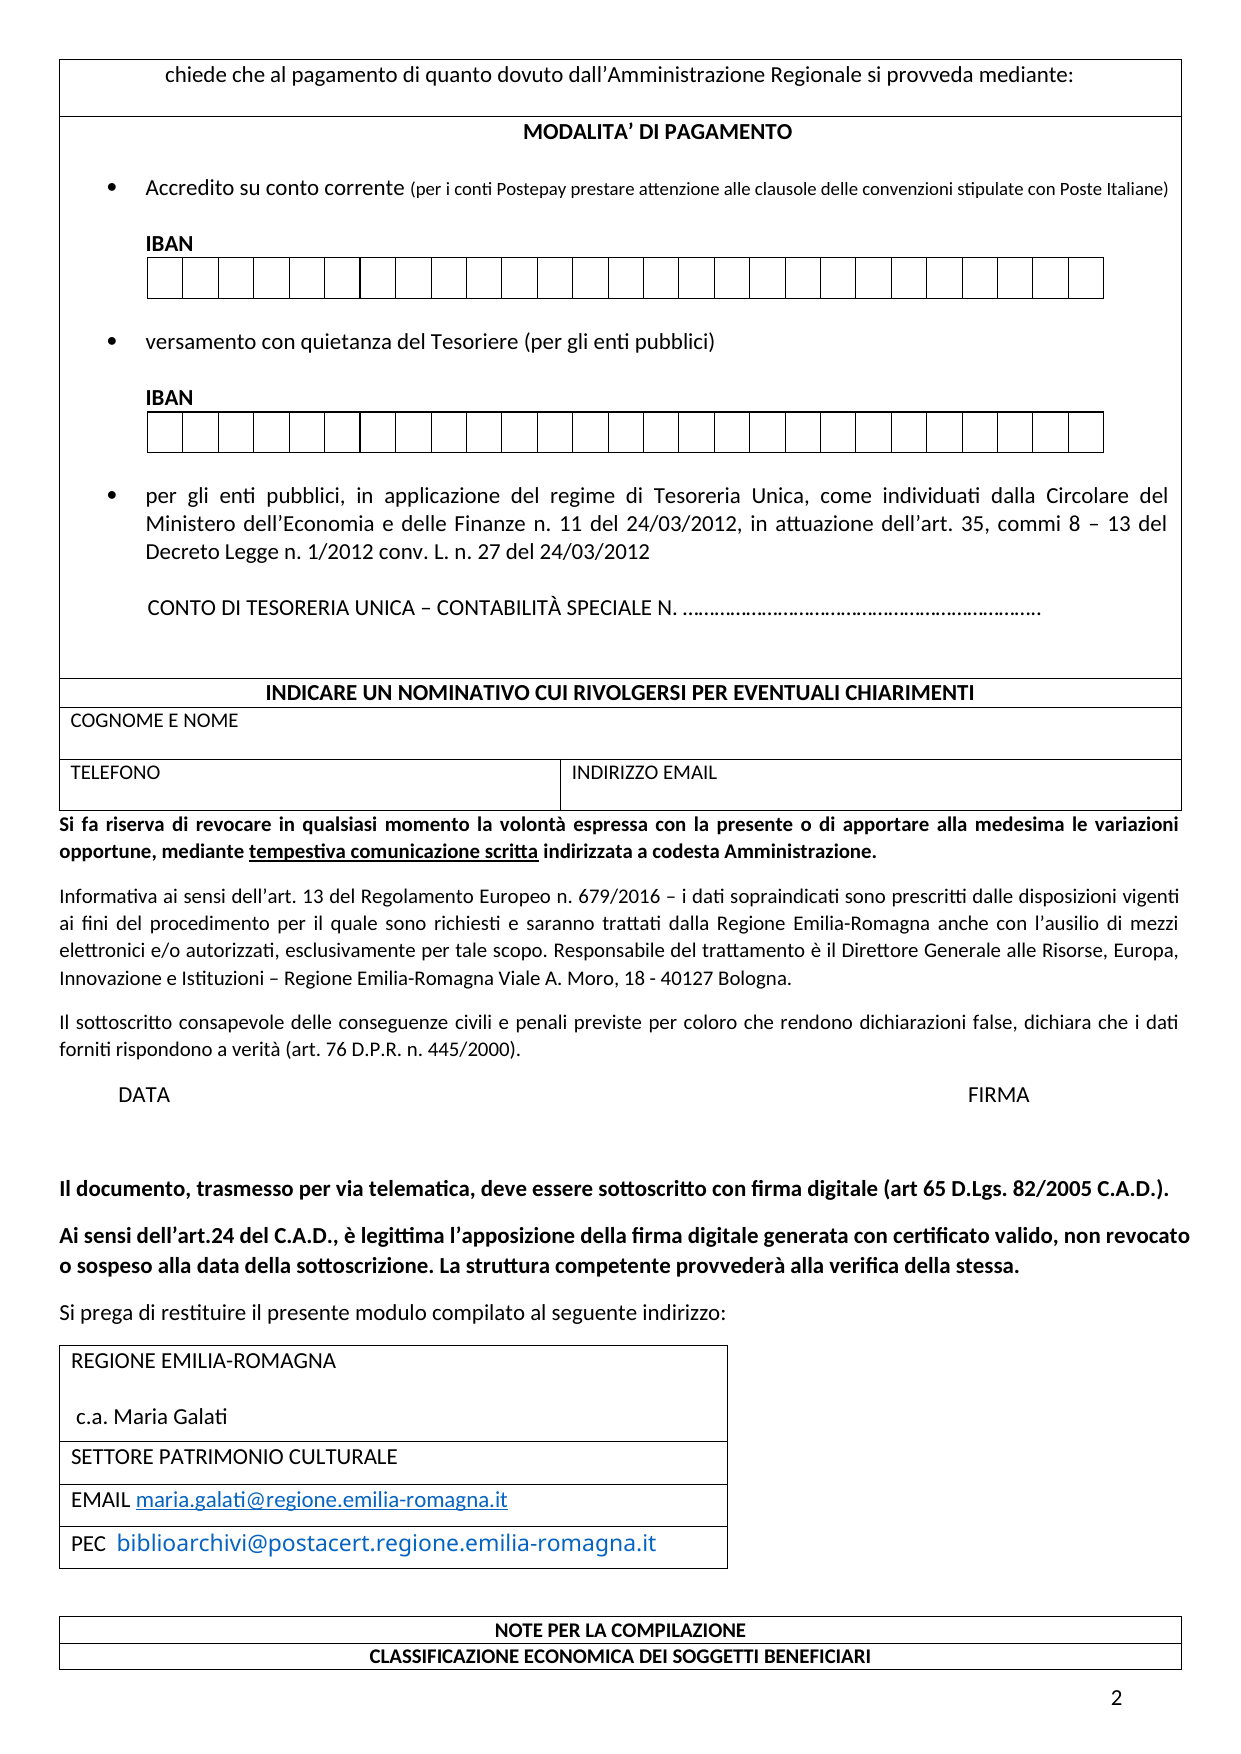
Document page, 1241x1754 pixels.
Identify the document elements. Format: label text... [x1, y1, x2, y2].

table_header chiede che al pagamento di quanto dovuto dall’Amministrazione Regionale si provveda mediante: [60, 60, 1181, 116]
table_cell CLASSIFICAZIONE ECONOMICA DEI SOGGETTI BENEFICIARI [60, 1644, 1181, 1669]
table_cell SETTORE PATRIMONIO CULTURALE [60, 1442, 727, 1484]
table_cell COGNOME E NOME [60, 708, 1181, 758]
table_cell INDIRIZZO EMAIL [561, 760, 1181, 810]
text DATA FIRMA [118, 1081, 1122, 1108]
text Si fa riserva di revocare in qualsiasi momento la volontà espressa con la presente o di apportare alla medesima le variazioni opportune, mediante tempestiva comunicazione scritta indirizzata a codesta Amministrazione. [59, 811, 1181, 864]
text Ai sensi dell’art.24 del C.A.D., è legittima l’apposizione della firma digitale generata con certificato valido, non revocato o sospeso alla data della sottoscrizione. La struttura competente provvederà alla verifica della stessa. [59, 1221, 1196, 1279]
text Si prega di restituire il presente modulo compilato al seguente indirizzo: [59, 1298, 1122, 1326]
text Il sottoscritto consapevole delle conseguenze civili e penali previste per coloro che rendono dichiarazioni false, dichiara che i dati forniti rispondono a verità (art. 76 D.P.R. n. 445/2000). [59, 1009, 1181, 1062]
table_cell MODALITA’ DI PAGAMENTO Accredito su conto corrente (per i conti Postepay prestare attenzione alle clausole delle convenzioni stipulate con Poste Italiane) IBAN versamento con quietanza del Tesoriere (per gli enti pubblici) IBAN per gli enti pubblici, in applicazione del regime di Tesoreria Unica, come individuati dalla Circolare del Ministero dell’Economia e delle Finanze n. 11 del 24/03/2012, in attuazione dell’art. 35, commi 8 – 13 del Decreto Legge n. 1/2012 conv. L. n. 27 del 24/03/2012 CONTO DI TESORERIA UNICA – CONTABILITÀ SPECIALE N. ………………………………………………………….. [60, 117, 1181, 677]
text Informativa ai sensi dell’art. 13 del Regolamento Europeo n. 679/2016 – i dati sopraindicati sono prescritti dalle disposizioni vigenti ai fini del procedimento per il quale sono richiesti e saranno trattati dalla Regione Emilia-Romagna anche con l’ausilio di mezzi elettronici e/o autorizzati, esclusivamente per tale scopo. Responsabile del trattamento è il Direttore Generale alle Risorse, Europa, Innovazione e Istituzioni – Regione Emilia-Romagna Viale A. Moro, 18 - 40127 Bologna. [59, 883, 1181, 990]
table_header NOTE PER LA COMPILAZIONE [60, 1617, 1181, 1642]
table_cell TELEFONO [60, 760, 560, 810]
table_cell PEC biblioarchivi@postacert.regione.emilia-romagna.it [60, 1527, 727, 1568]
table_cell INDICARE UN NOMINATIVO CUI RIVOLGERSI PER EVENTUALI CHIARIMENTI [60, 679, 1181, 707]
table_header REGIONE EMILIA-ROMAGNA c.a. Maria Galati [60, 1346, 727, 1441]
table_cell EMAIL maria.galati@regione.emilia-romagna.it [60, 1485, 727, 1526]
text Il documento, trasmesso per via telematica, deve essere sottoscritto con firma digitale (art 65 D.Lgs. 82/2005 C.A.D.). [59, 1174, 1181, 1202]
